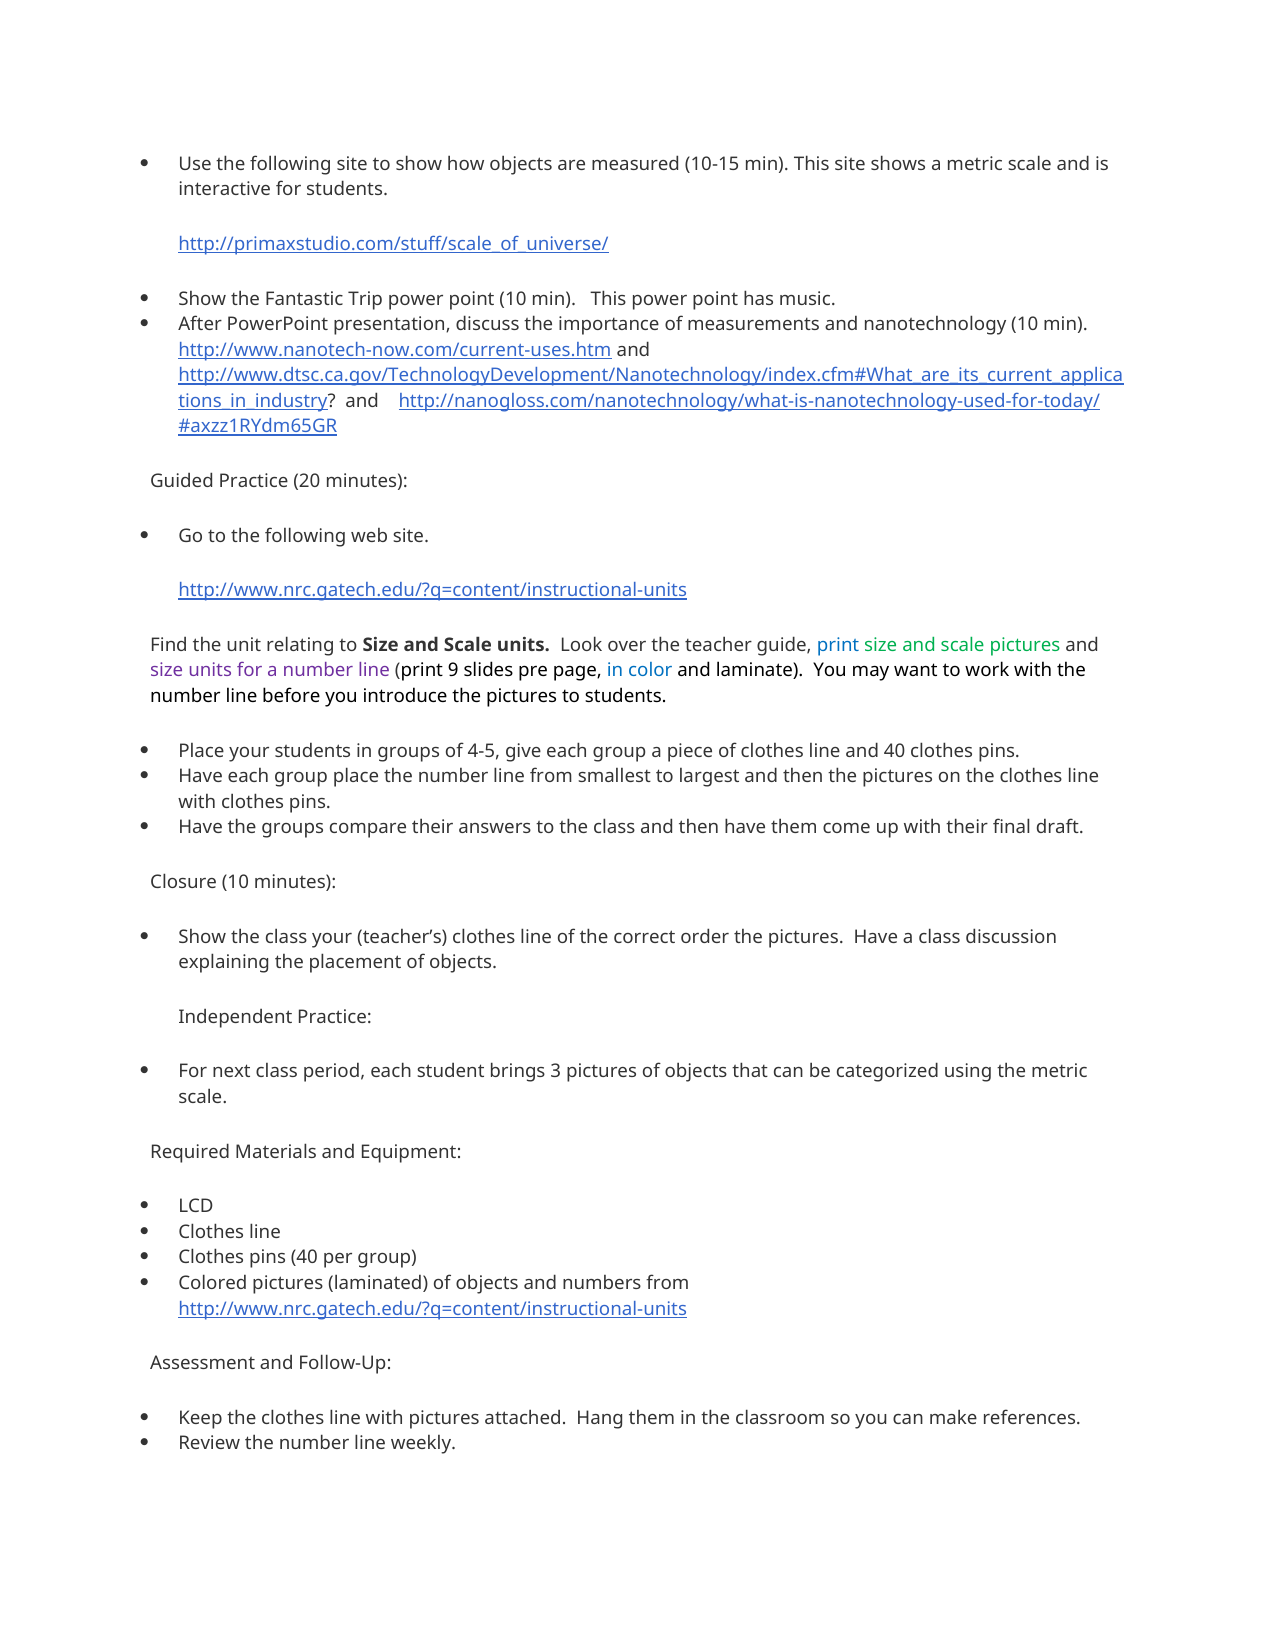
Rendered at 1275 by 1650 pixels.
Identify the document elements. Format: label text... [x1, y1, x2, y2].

list Keep the clothes line with pictures attached. Hang them in the classroom so you can make references. [141, 1404, 1125, 1430]
list Show the class your (teacher’s) clothes line of the correct order the pictures. Have a class discussion explaining the placement of objects. [141, 923, 1125, 974]
text http://primaxstudio.com/stuff/scale_of_universe/ [178, 230, 1125, 256]
list LCD [141, 1193, 1125, 1218]
list Clothes pins (40 per group) [141, 1244, 1125, 1269]
list Clothes line [141, 1218, 1125, 1244]
list Review the number line weekly. [141, 1430, 1125, 1455]
text Independent Practice: [178, 1003, 1125, 1029]
list Go to the following web site. [141, 522, 1125, 547]
list For next class period, each student brings 3 pictures of objects that can be categorized using the metric scale. [141, 1058, 1125, 1109]
text Required Materials and Equipment: [150, 1138, 1125, 1163]
list Have each group place the number line from smallest to largest and then the pictures on the clothes line with clothes pins. [141, 762, 1125, 813]
text Find the unit relating to Size and Scale units. Look over the teacher guide, print size and scale pictures and size units for a number line (print 9 slides pre page, in color and laminate). You may want to work with the number line before you introduce the pictures to students. [150, 631, 1125, 708]
list Place your students in groups of 4-5, give each group a piece of clothes line and 40 clothes pins. [141, 737, 1125, 762]
text http://www.nrc.gatech.edu/?q=content/instructional-units [178, 577, 1125, 602]
list Colored pictures (laminated) of objects and numbers from http://www.nrc.gatech.edu/?q=content/instructional-units [141, 1269, 1125, 1320]
list Have the groups compare their answers to the class and then have them come up with their final draft. [141, 813, 1125, 839]
list Show the Fantastic Trip power point (10 min). This power point has music. [141, 285, 1125, 310]
text Guided Practice (20 minutes): [150, 467, 1125, 493]
list Use the following site to show how objects are measured (10-15 min). This site shows a metric scale and is interactive for students. [141, 150, 1125, 201]
text Assessment and Follow-Up: [150, 1349, 1125, 1375]
list After PowerPoint presentation, discuss the importance of measurements and nanotechnology (10 min). http://www.nanotech-now.com/current-uses.htm and http://www.dtsc.ca.gov/TechnologyDevelopment/Nanotechnology/index.cfm#What_are_its_current_applications_in_industry? and http://nanogloss.com/nanotechnology/what-is-nanotechnology-used-for-today/#axzz1RYdm65GR [141, 310, 1125, 438]
text Closure (10 minutes): [150, 868, 1125, 894]
